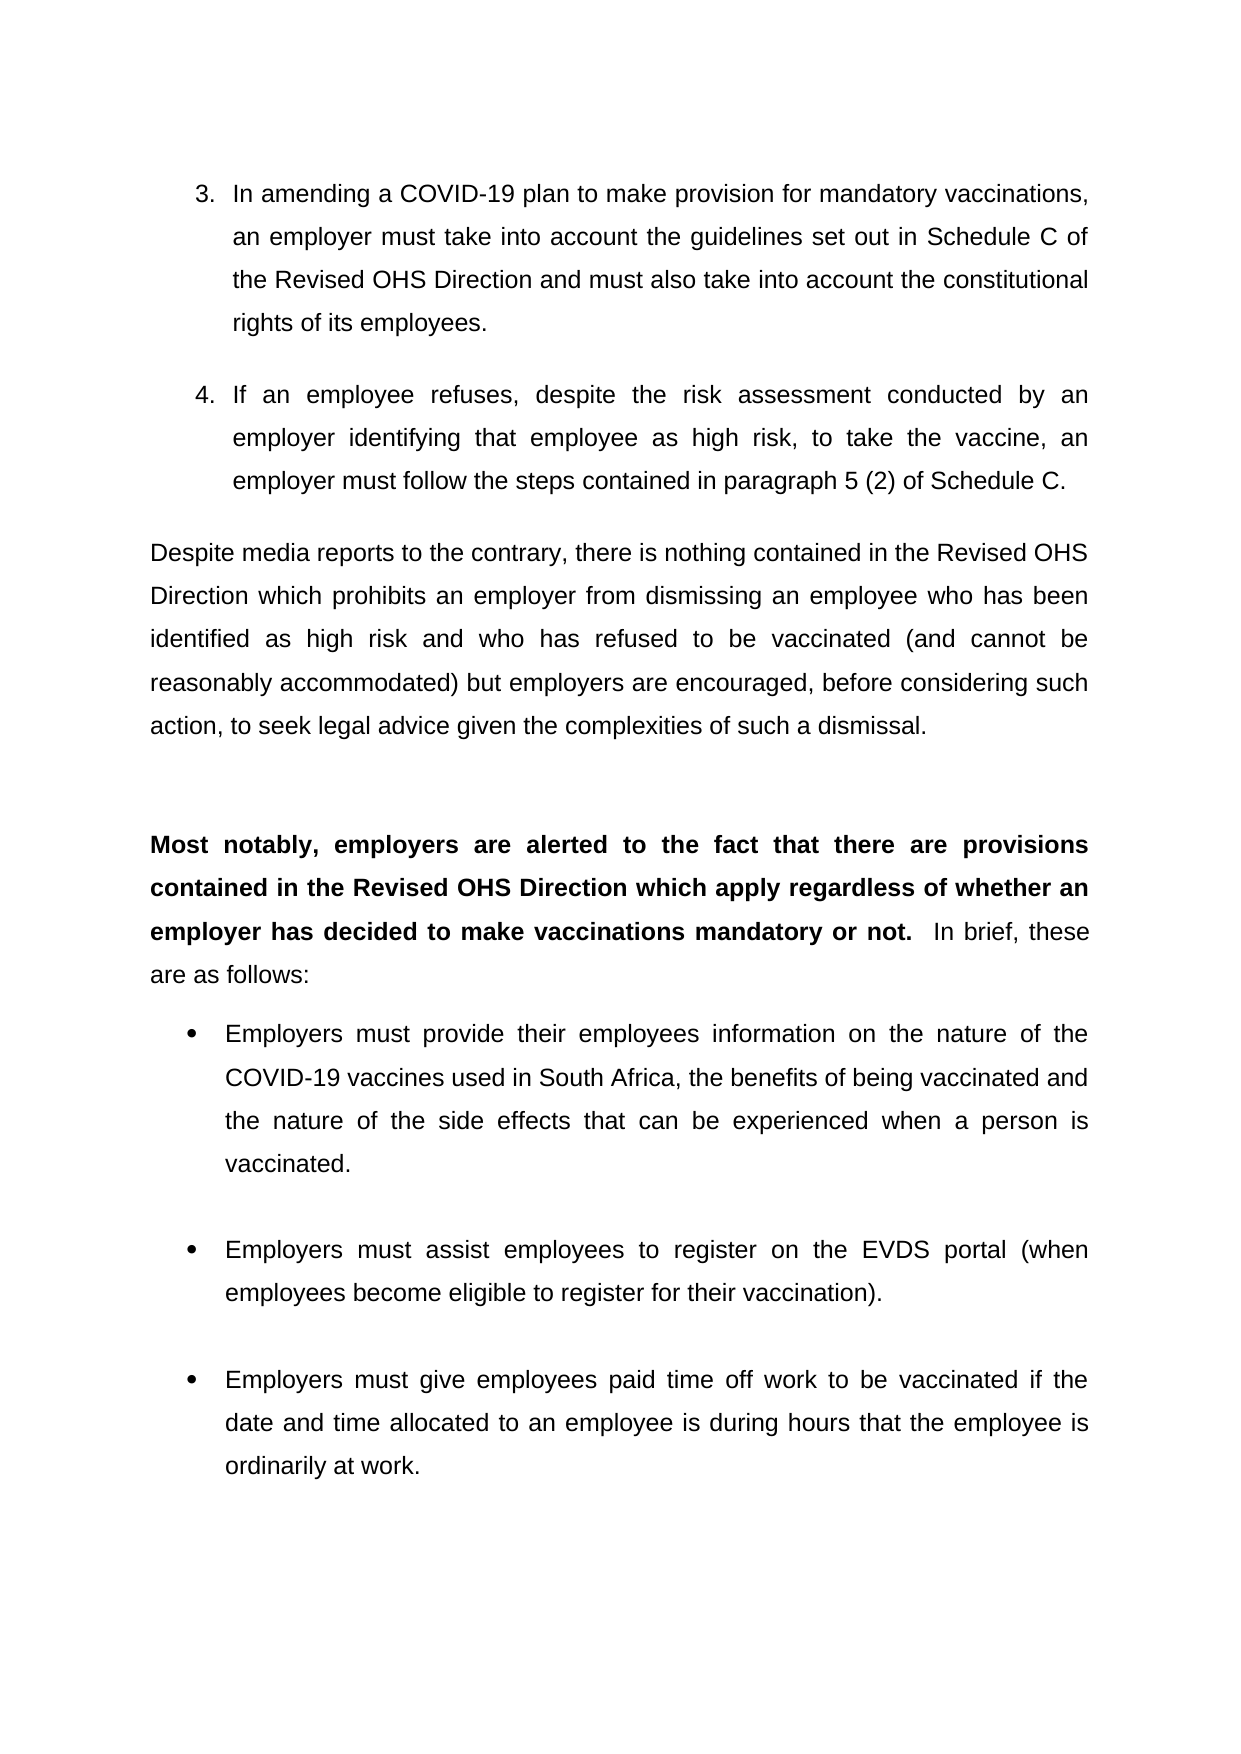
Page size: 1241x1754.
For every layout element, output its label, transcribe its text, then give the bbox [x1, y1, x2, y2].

text Despite media reports to the contrary, there is nothing contained in the Revised OHS Direction which prohibits an employer from dismissing an employee who has been identified as high risk and who has refused to be vaccinated (and cannot be reasonably accommodated) but employers are encouraged, before considering such action, to seek legal advice given the complexities of such a dismissal. [150, 538, 1090, 739]
list If an employee refuses, despite the risk assessment conducted by an employer identifying that employee as high risk, to take the vaccine, an employer must follow the steps contained in paragraph 5 (2) of Schedule C. [195, 380, 1090, 495]
list Employers must assist employees to register on the EVDS portal (when employees become eligible to register for their vaccination). [187, 1235, 1090, 1307]
list In amending a COVID-19 plan to make provision for mandatory vaccinations, an employer must take into account the guidelines set out in Schedule C of the Revised OHS Direction and must also take into account the constitutional rights of its employees. [195, 179, 1090, 337]
text Most notably, employers are alerted to the fact that there are provisions contained in the Revised OHS Direction which apply regardless of whether an employer has decided to make vaccinations mandatory or not. In brief, these are as follows: [150, 830, 1090, 988]
list Employers must provide their employees information on the nature of the COVID-19 vaccines used in South Africa, the benefits of being vaccinated and the nature of the side effects that can be experienced when a person is vaccinated. [187, 1019, 1090, 1178]
list Employers must give employees paid time off work to be vaccinated if the date and time allocated to an employee is during hours that the employee is ordinarily at work. [187, 1364, 1090, 1480]
